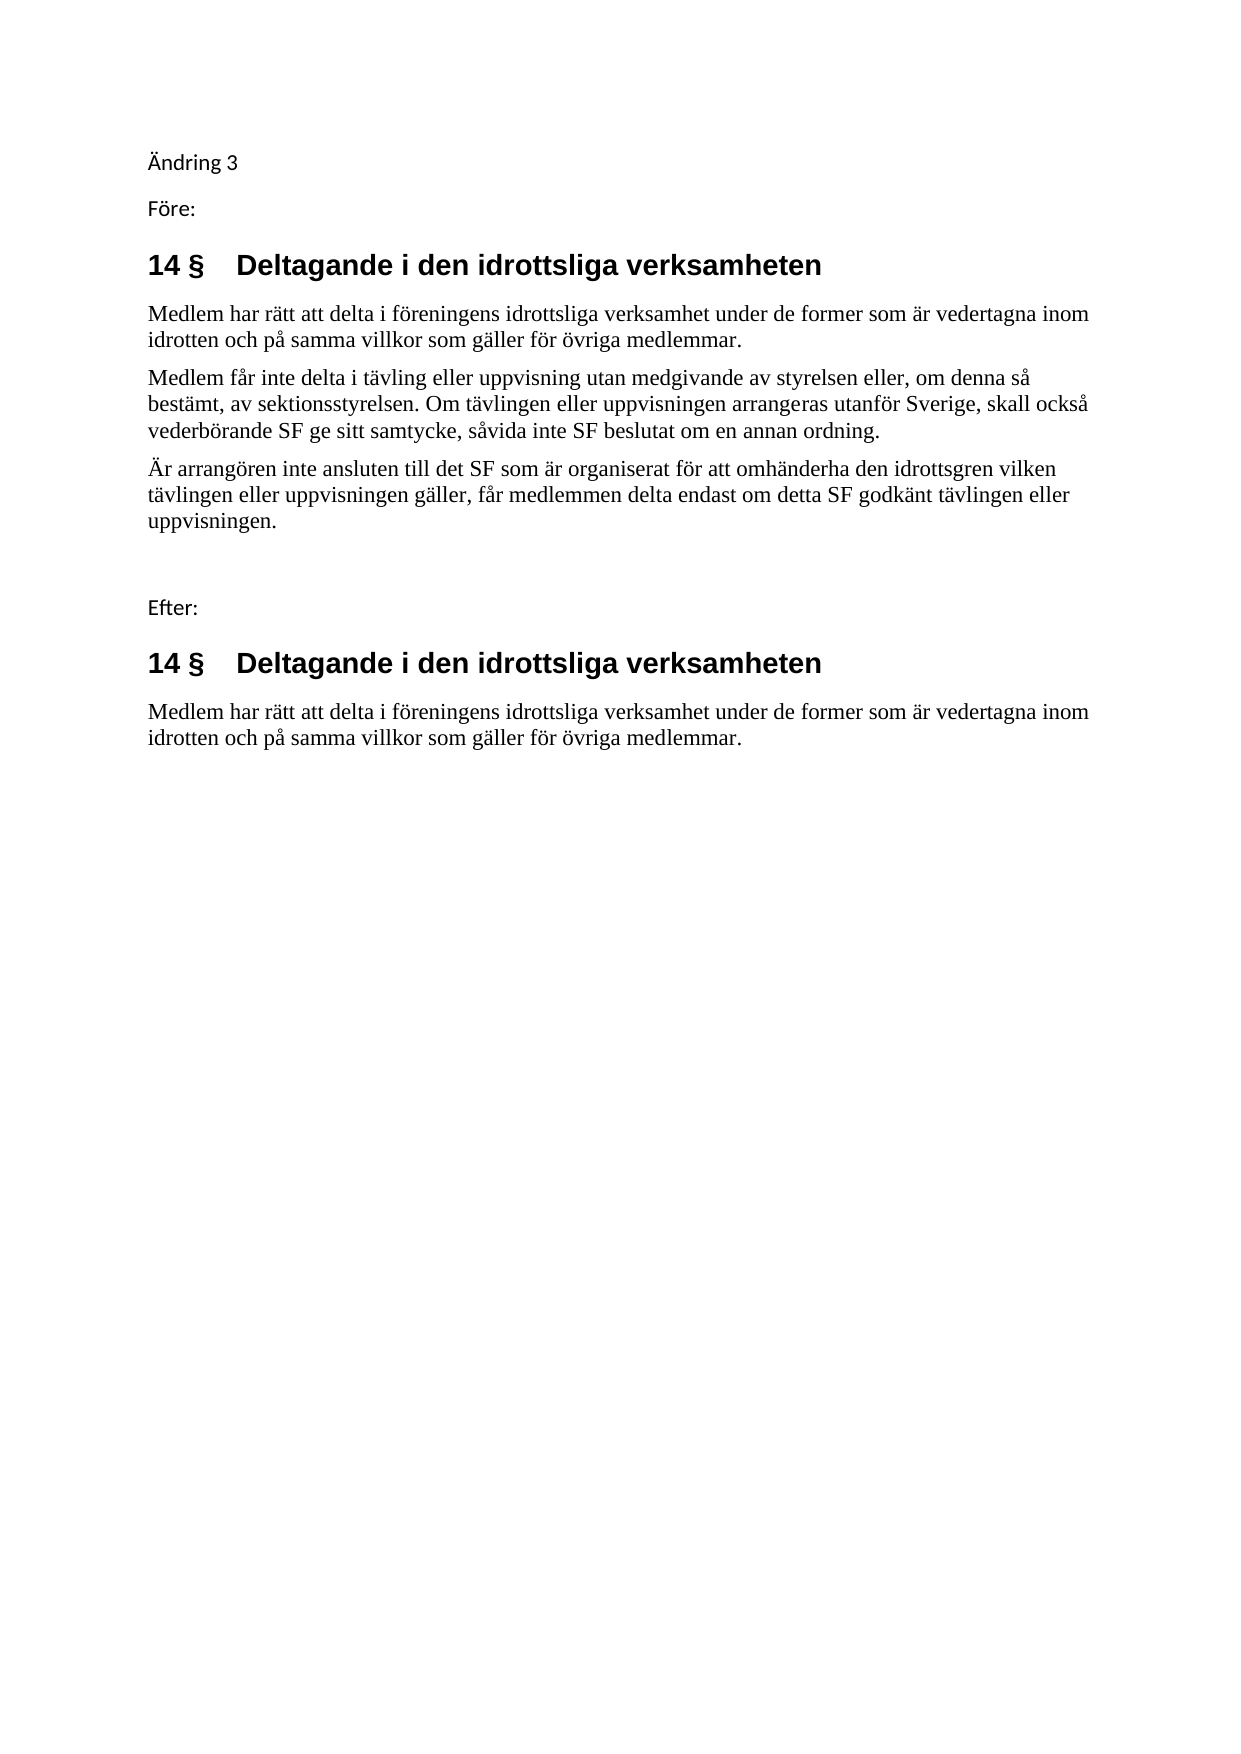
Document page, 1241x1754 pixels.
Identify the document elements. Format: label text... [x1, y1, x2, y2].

text Medlem får inte delta i tävling eller uppvisning utan medgivande av styrelsen eller, om denna så bestämt, av sektionsstyrelsen. Om tävlingen eller uppvisningen arrangeras utanför Sverige, skall också vederbörande SF ge sitt samtycke, såvida inte SF beslutat om en annan ordning. [148, 364, 1093, 443]
text Ändring 3 [148, 148, 1093, 176]
text Före: [148, 194, 1093, 222]
text Medlem har rätt att delta i föreningens idrottsliga verksamhet under de former som är vedertagna inom idrotten och på samma villkor som gäller för övriga medlemmar. [148, 698, 1093, 750]
text 14 § Deltagande i den idrottsliga verksamheten [148, 646, 1093, 680]
text Efter: [148, 593, 1093, 621]
text 14 § Deltagande i den idrottsliga verksamheten [148, 248, 1093, 282]
text Medlem har rätt att delta i föreningens idrottsliga verksamhet under de former som är vedertagna inom idrotten och på samma villkor som gäller för övriga medlemmar. [148, 299, 1093, 352]
text Är arrangören inte ansluten till det SF som är organiserat för att omhänderha den idrottsgren vilken tävlingen eller uppvisningen gäller, får medlemmen delta endast om detta SF godkänt tävlingen eller uppvisningen. [148, 455, 1093, 534]
